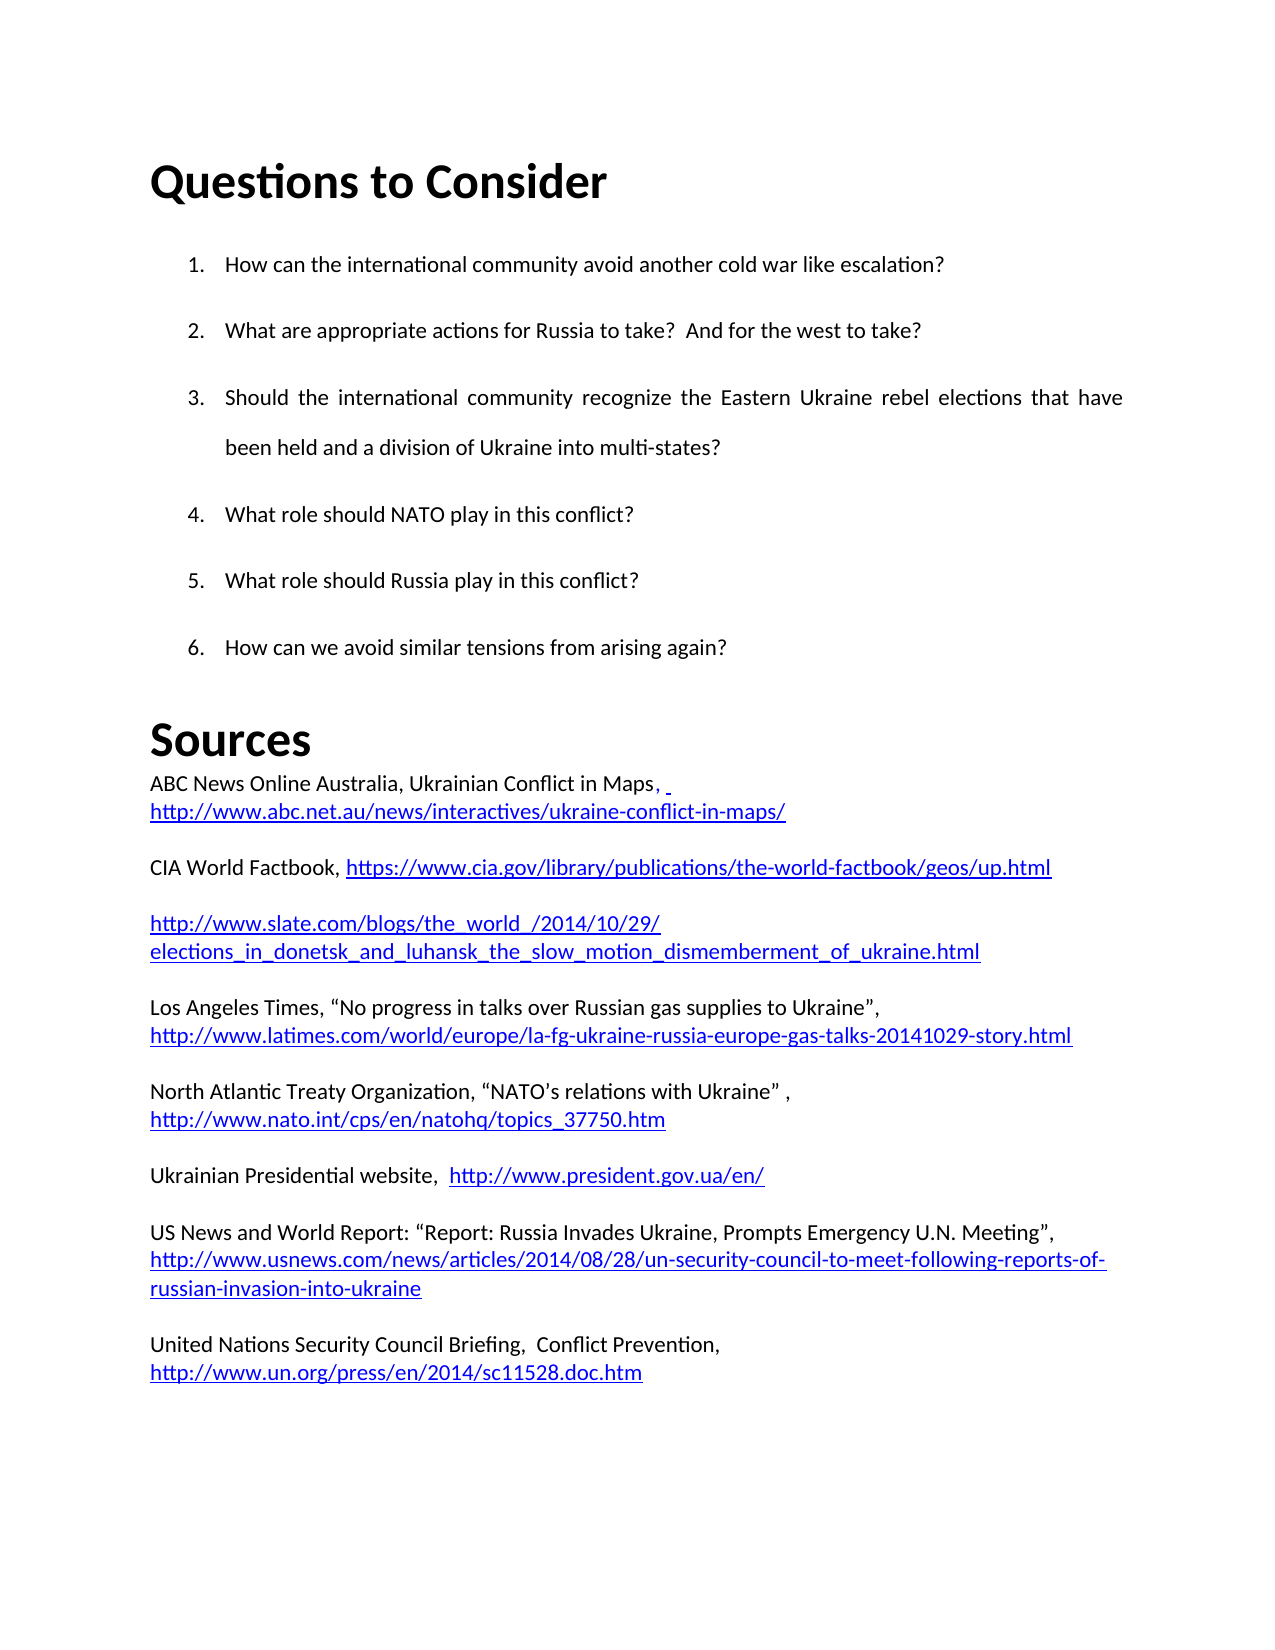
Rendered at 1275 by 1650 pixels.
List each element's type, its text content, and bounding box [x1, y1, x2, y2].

text http://www.slate.com/blogs/the_world_/2014/10/29/elections_in_donetsk_and_luhansk_the_slow_motion_dismemberment_of_ukraine.html [150, 909, 1125, 965]
text Questions to Consider [150, 150, 1125, 211]
text http://www.usnews.com/news/articles/2014/08/28/un-security-council-to-meet-following-reports-of-russian-invasion-into-ukraine [150, 1246, 1125, 1302]
text ABC News Online Australia, Ukrainian Conflict in Maps, http://www.abc.net.au/news/interactives/ukraine-conflict-in-maps/ [150, 769, 1125, 825]
list What role should NATO play in this conflict? [187, 478, 1125, 528]
text Sources [150, 708, 1125, 769]
text CIA World Factbook, https://www.cia.gov/library/publications/the-world-factbook/geos/up.html [150, 853, 1125, 881]
list How can the international community avoid another cold war like escalation? [187, 228, 1125, 278]
list What role should Russia play in this conflict? [187, 544, 1125, 594]
text Ukrainian Presidential website, http://www.president.gov.ua/en/ [150, 1162, 1125, 1189]
list Should the international community recognize the Eastern Ukraine rebel elections that have been held and a division of Ukraine into multi-states? [187, 361, 1125, 461]
text US News and World Report: “Report: Russia Invades Ukraine, Prompts Emergency U.N. Meeting”, [150, 1218, 1125, 1246]
text Los Angeles Times, “No progress in talks over Russian gas supplies to Ukraine”, http://www.latimes.com/world/europe/la-fg-ukraine-russia-europe-gas-talks-20141029-story.html [150, 993, 1125, 1049]
list How can we avoid similar tensions from arising again? [187, 611, 1125, 661]
text United Nations Security Council Briefing, Conflict Prevention, http://www.un.org/press/en/2014/sc11528.doc.htm [150, 1330, 1125, 1386]
list What are appropriate actions for Russia to take? And for the west to take? [187, 294, 1125, 344]
text North Atlantic Treaty Organization, “NATO’s relations with Ukraine” , http://www.nato.int/cps/en/natohq/topics_37750.htm [150, 1077, 1125, 1133]
